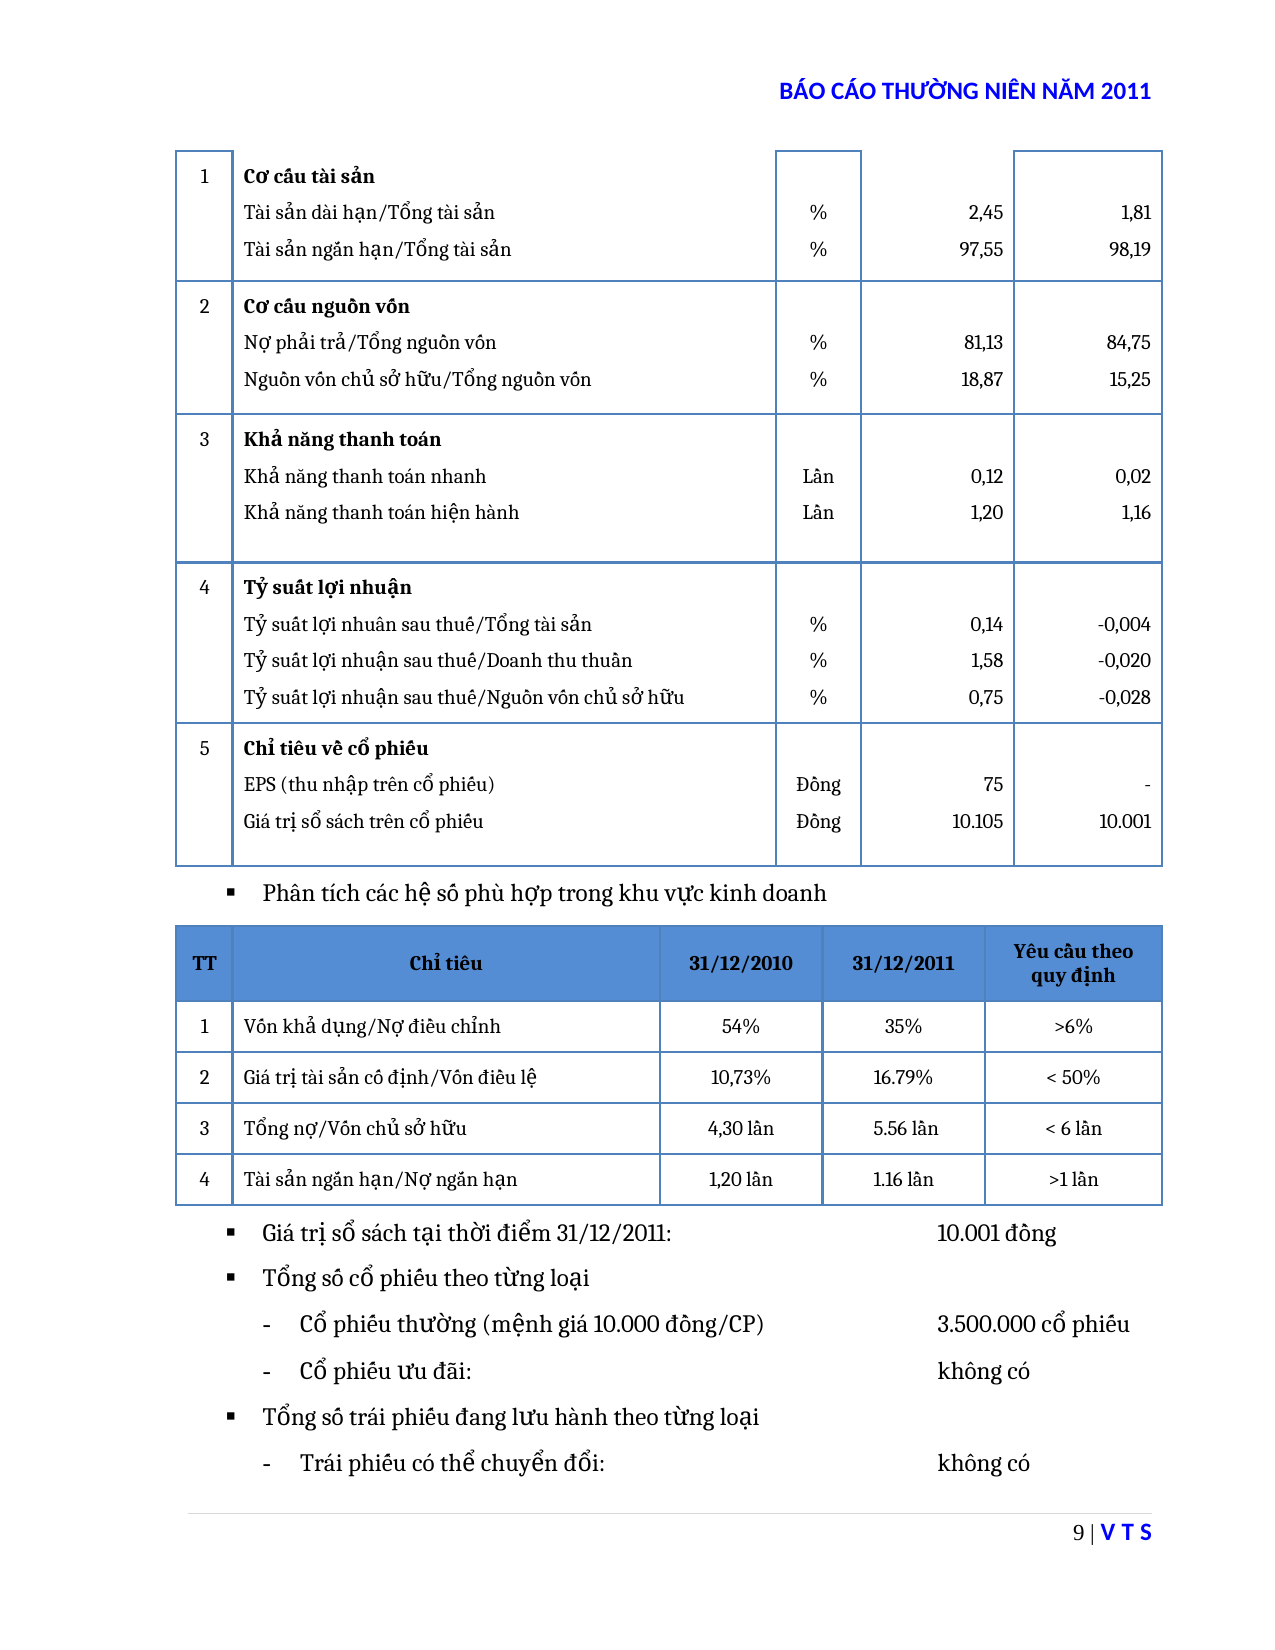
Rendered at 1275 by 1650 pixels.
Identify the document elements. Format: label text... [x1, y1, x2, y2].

table_cell 10,73% [661, 1053, 821, 1102]
table_cell >1 lần [986, 1155, 1161, 1204]
table_header Chỉ tiêu [234, 927, 659, 1000]
table_cell 1.16 lần [824, 1155, 984, 1204]
table_cell 4 [177, 564, 231, 722]
table_cell Cơ cấu tài sản Tài sản dài hạn/Tổng tài sản Tài sản ngắn hạn/Tổng tài sản [234, 150, 775, 280]
table_cell % % [777, 282, 860, 413]
table_cell 1,81 98,19 [1015, 152, 1161, 280]
list Cổ phiếu thường (mệnh giá 10.000 đồng/CP) 3.500.000 cổ phiếu [262, 1309, 1152, 1339]
table_header Yêu cầu theo quy định [986, 927, 1161, 1000]
table_cell 0,14 1,58 0,75 [862, 564, 1013, 722]
table_header 31/12/2011 [824, 927, 984, 1000]
list Tổng số trái phiếu đang lưu hành theo từng loại [225, 1402, 1152, 1431]
table_cell 3 [177, 1104, 231, 1153]
table_cell 5 [177, 724, 231, 864]
table_cell 2,45 97,55 [862, 150, 1013, 280]
table_cell 84,75 15,25 [1015, 282, 1161, 413]
list Tổng số cổ phiếu theo từng loại [225, 1264, 1152, 1293]
table_cell Tài sản ngắn hạn/Nợ ngắn hạn [234, 1155, 659, 1204]
list Giá trị sổ sách tại thời điểm 31/12/2011: 10.001 đồng [225, 1218, 1152, 1247]
table_cell % % [777, 152, 860, 280]
table_cell < 50% [986, 1053, 1161, 1102]
table_cell 2 [177, 282, 231, 413]
table_cell 16.79% [824, 1053, 984, 1102]
table_cell 75 10.105 [862, 724, 1013, 864]
list Cổ phiếu ưu đãi: không có [262, 1356, 1152, 1386]
table_cell 0,12 1,20 [862, 415, 1013, 561]
table_cell -0,004 -0,020 -0,028 [1015, 564, 1161, 722]
list Phân tích các hệ số phù hợp trong khu vực kinh doanh [225, 879, 1152, 908]
table_cell 4,30 lần [661, 1104, 821, 1153]
table_cell - 10.001 [1015, 724, 1161, 864]
table_cell Cơ cấu nguồn vốn Nợ phải trả/Tổng nguồn vốn Nguồn vốn chủ sở hữu/Tổng nguồn vốn [234, 282, 775, 413]
table_cell 1 [177, 1002, 231, 1051]
table_cell 2 [177, 1053, 231, 1102]
table_cell Vốn khả dụng/Nợ điều chỉnh [234, 1002, 659, 1051]
table_cell 5.56 lần [824, 1104, 984, 1153]
table_cell 35% [824, 1002, 984, 1051]
table_cell < 6 lần [986, 1104, 1161, 1153]
table_header TT [177, 927, 231, 1000]
table_cell 1 [177, 152, 231, 280]
table_cell Khả năng thanh toán Khả năng thanh toán nhanh Khả năng thanh toán hiện hành [234, 415, 775, 561]
table_cell 0,02 1,16 [1015, 415, 1161, 561]
table_cell % % % [777, 564, 860, 722]
list Trái phiếu có thể chuyển đổi: không có [262, 1448, 1152, 1477]
table_cell 81,13 18,87 [862, 282, 1013, 413]
table_cell 54% [661, 1002, 821, 1051]
table_cell Lần Lần [777, 415, 860, 561]
table_cell Giá trị tài sản cố định/Vốn điều lệ [234, 1053, 659, 1102]
table_header 31/12/2010 [661, 927, 821, 1000]
table_cell Tổng nợ/Vốn chủ sở hữu [234, 1104, 659, 1153]
table_cell Đồng Đồng [777, 724, 860, 864]
table_cell 3 [177, 415, 231, 561]
table_cell Chỉ tiêu về cổ phiếu EPS (thu nhập trên cổ phiếu) Giá trị sổ sách trên cổ phiếu [234, 724, 775, 864]
table_cell 1,20 lần [661, 1155, 821, 1204]
table_cell >6% [986, 1002, 1161, 1051]
table_cell Tỷ suất lợi nhuận Tỷ suất lợi nhuân sau thuế/Tổng tài sản Tỷ suất lợi nhuận sau thuế/Doanh thu thuần Tỷ suất lợi nhuận sau thuế/Nguồn vốn chủ sở hữu [234, 564, 775, 722]
table_cell 4 [177, 1155, 231, 1204]
